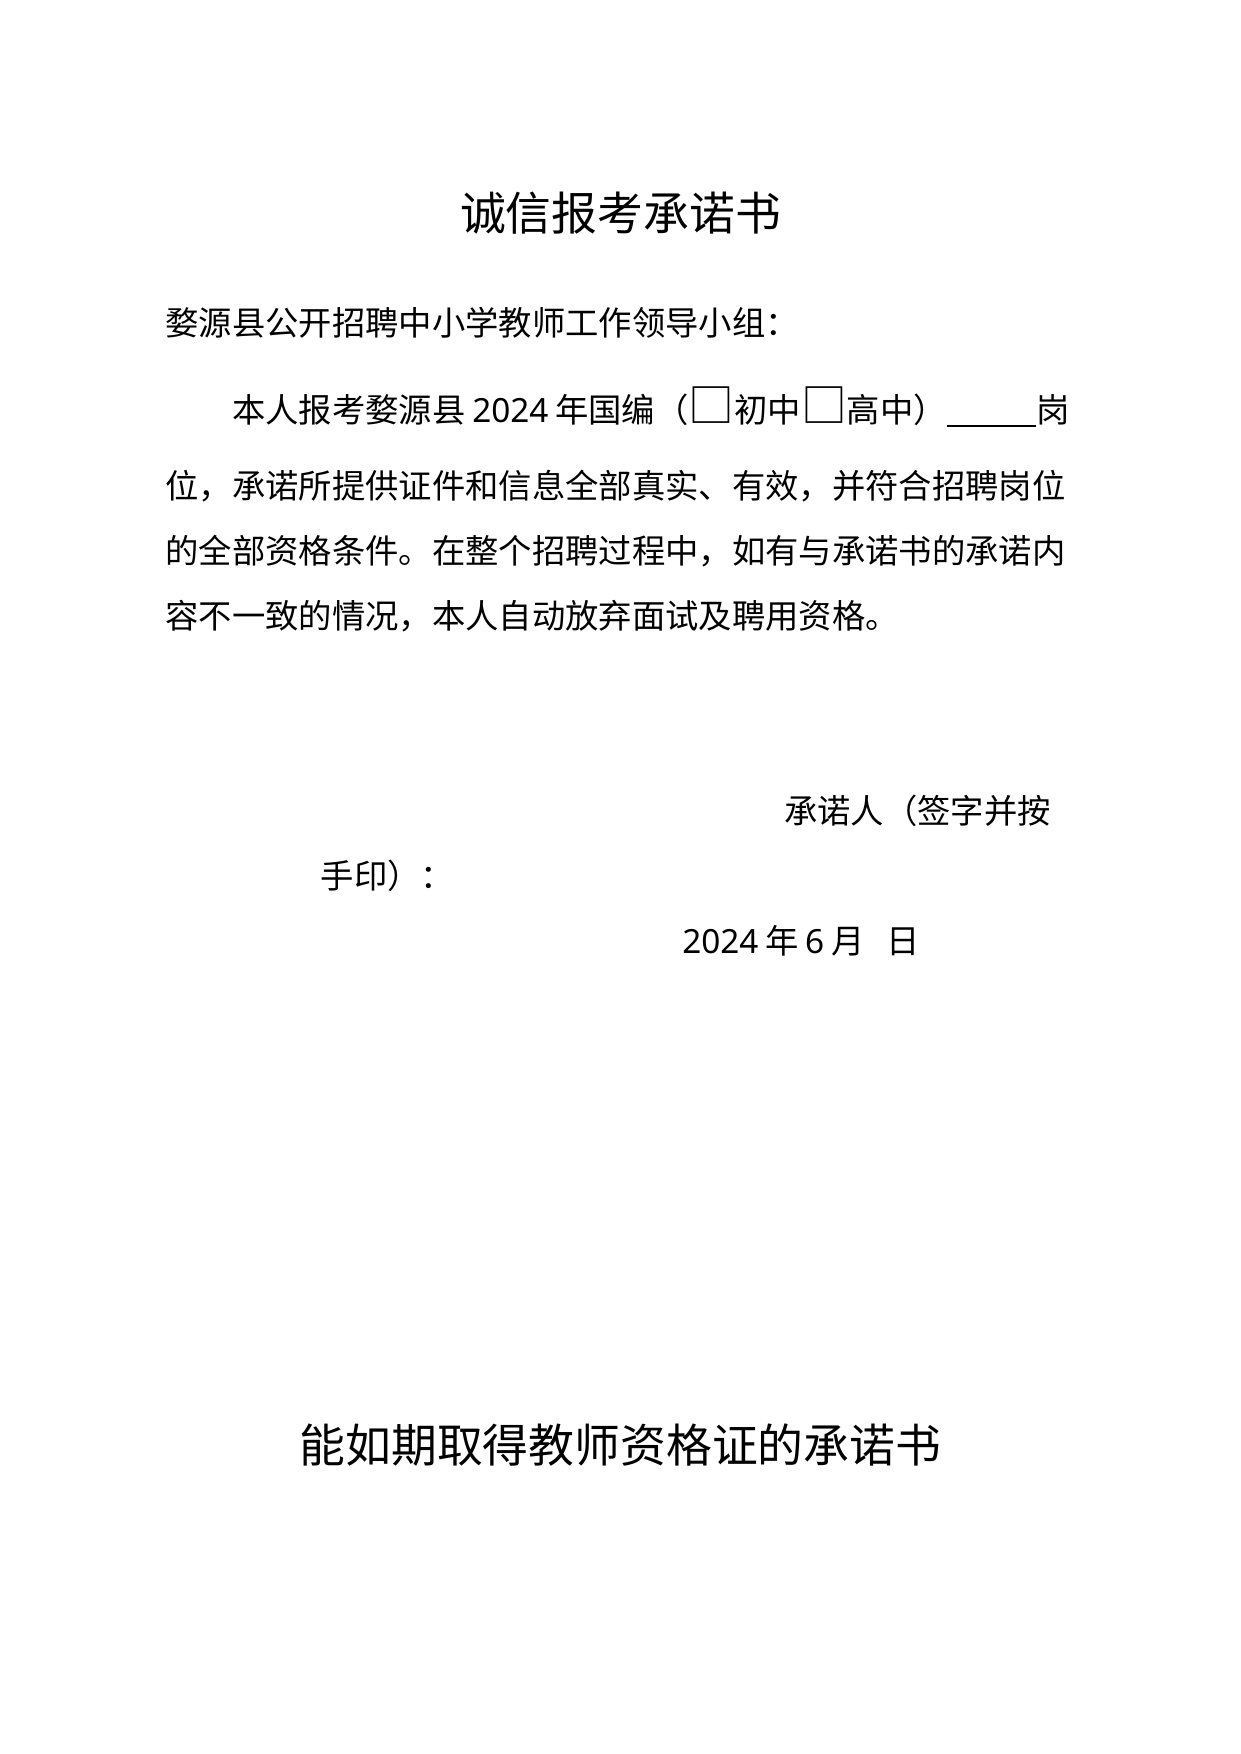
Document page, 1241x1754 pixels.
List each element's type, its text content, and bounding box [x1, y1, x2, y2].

text 2024年6月 日 [165, 906, 1008, 971]
text 诚信报考承诺书 [165, 162, 1075, 259]
text 承诺人（签字并按手印）： [187, 776, 1075, 906]
text 婺源县公开招聘中小学教师工作领导小组： [165, 289, 1075, 354]
text 本人报考婺源县2024年国编（□初中□高中） 岗位，承诺所提供证件和信息全部真实、有效，并符合招聘岗位的全部资格条件。在整个招聘过程中，如有与承诺书的承诺内容不一致的情况，本人自动放弃面试及聘用资格。 [165, 354, 1075, 646]
text 能如期取得教师资格证的承诺书 [165, 1394, 1075, 1491]
